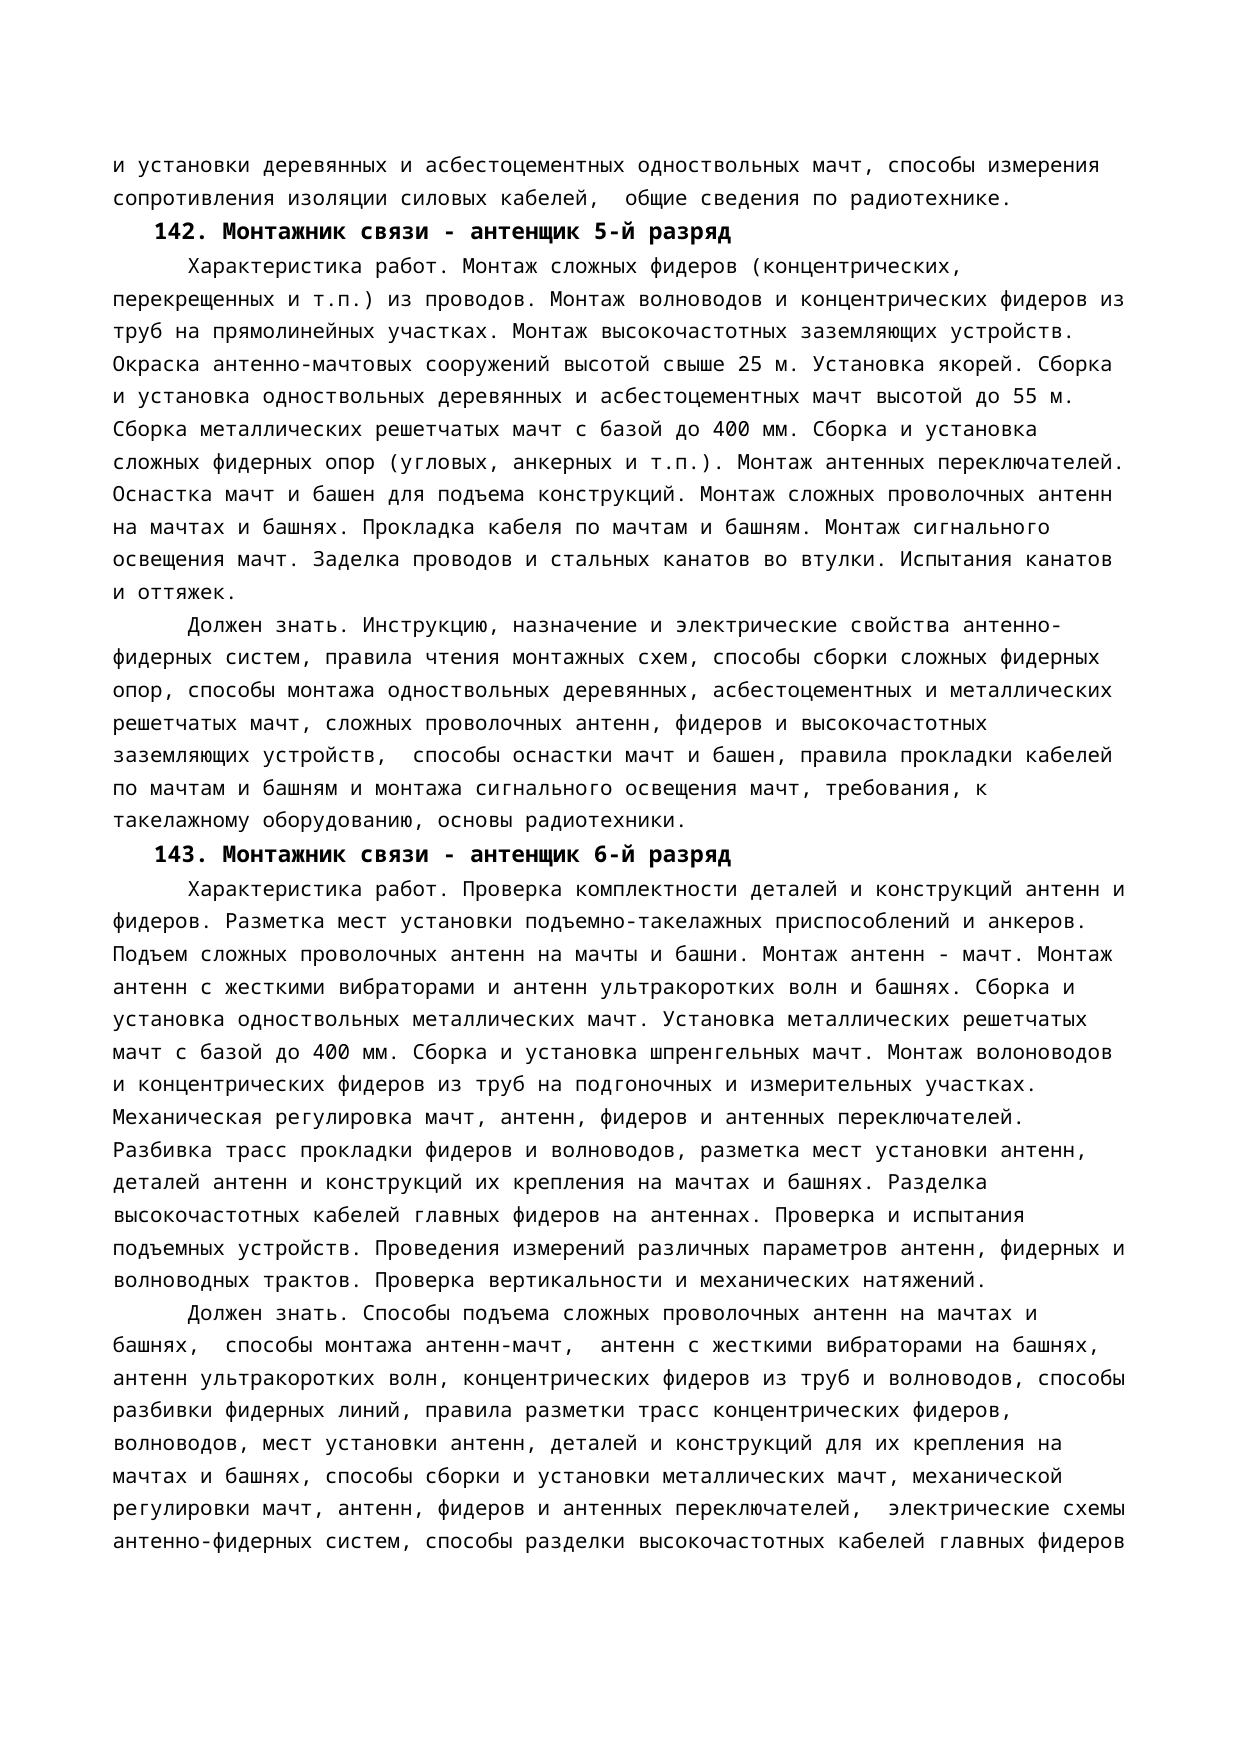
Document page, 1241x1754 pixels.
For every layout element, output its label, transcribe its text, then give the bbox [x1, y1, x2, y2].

text 143. Монтажник связи - антенщик 6-й разряд [112, 838, 1128, 869]
text Характеристика работ. Монтаж сложных фидеров (концентрических, перекрещенных и т.п.) из проводов. Монтаж волноводов и концентрических фидеров из труб на прямолинейных участках. Монтаж высокочастотных заземляющих устройств. Окраска антенно-мачтовых сооружений высотой свыше 25 м. Установка якорей. Сборка и установка одноствольных деревянных и асбестоцементных мачт высотой до 55 м. Сборка металлических решетчатых мачт с базой до 400 мм. Сборка и установка сложных фидерных опор (угловых, анкерных и т.п.). Монтаж антенных переключателей. Оснастка мачт и башен для подъема конструкций. Монтаж сложных проволочных антенн на мачтах и башнях. Прокладка кабеля по мачтам и башням. Монтаж сигнального освещения мачт. Заделка проводов и стальных канатов во втулки. Испытания канатов и оттяжек. Должен знать. Инструкцию, назначение и электрические свойства антенно-фидерных систем, правила чтения монтажных схем, способы сборки сложных фидерных опор, способы монтажа одноствольных деревянных, асбестоцементных и металлических решетчатых мачт, сложных проволочных антенн, фидеров и высокочастотных заземляющих устройств, способы оснастки мачт и башен, правила прокладки кабелей по мачтам и башням и монтажа сигнального освещения мачт, требования, к такелажному оборудованию, основы радиотехники. [112, 251, 1128, 834]
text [112, 874, 1128, 1554]
text 142. Монтажник связи - антенщик 5-й разряд [112, 215, 1128, 246]
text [112, 150, 1128, 211]
